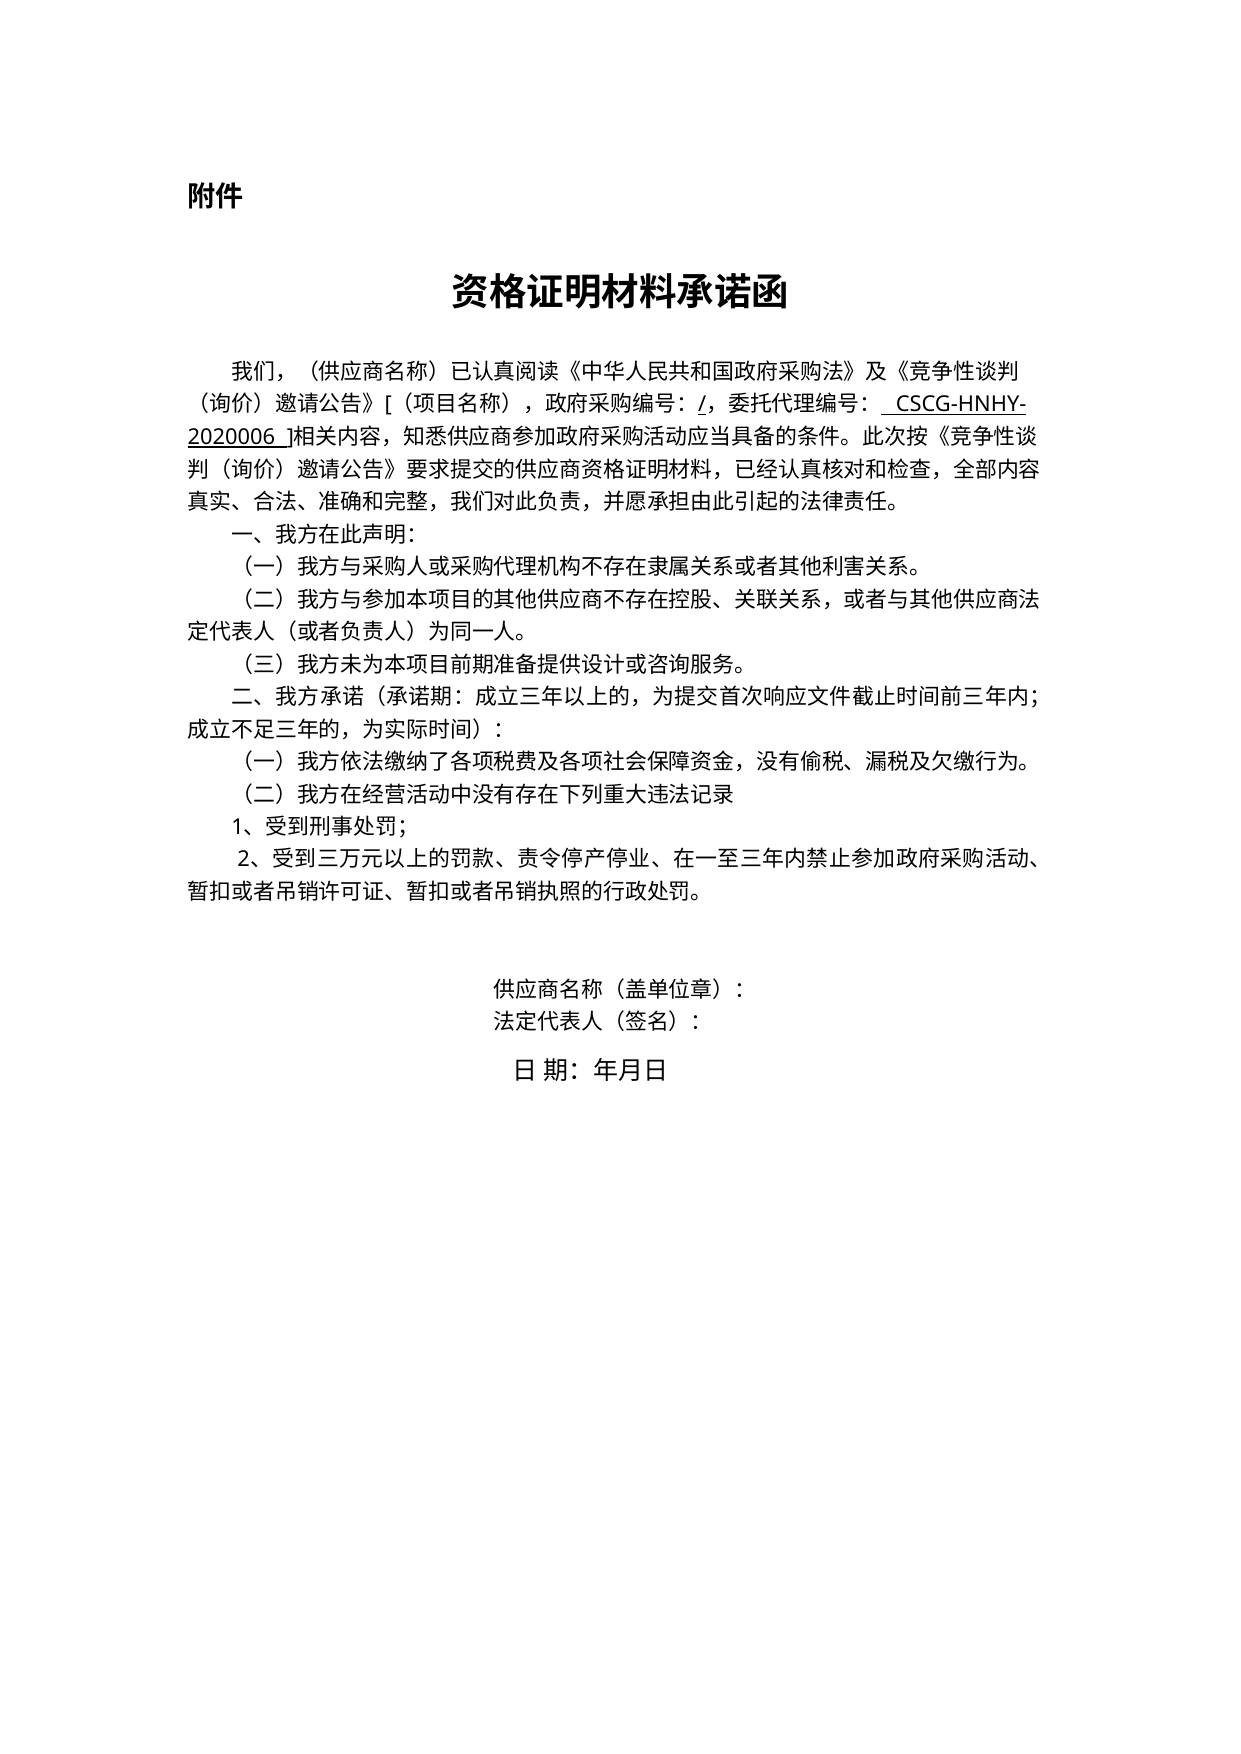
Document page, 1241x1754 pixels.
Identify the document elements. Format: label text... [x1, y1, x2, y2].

text 供应商名称（盖单位章）： [494, 971, 1053, 1004]
text 2、受到三万元以上的罚款、责令停产停业、在一至三年内禁止参加政府采购活动、暂扣或者吊销许可证、暂扣或者吊销执照的行政处罚。 [187, 841, 1053, 906]
text 日 期：年月日 [187, 1036, 1053, 1101]
text （二）我方在经营活动中没有存在下列重大违法记录 [187, 776, 1053, 809]
text 我们，（供应商名称）已认真阅读《中华人民共和国政府采购法》及《竞争性谈判（询价）邀请公告》[（项目名称），政府采购编号：/，委托代理编号： CSCG-HNHY-2020006 ]相关内容，知悉供应商参加政府采购活动应当具备的条件。此次按《竞争性谈判（询价）邀请公告》要求提交的供应商资格证明材料，已经认真核对和检查，全部内容真实、合法、准确和完整，我们对此负责，并愿承担由此引起的法律责任。 [187, 354, 1053, 516]
subtitle 附件 [187, 162, 1053, 227]
text （一）我方依法缴纳了各项税费及各项社会保障资金，没有偷税、漏税及欠缴行为。 [187, 744, 1053, 776]
text 法定代表人（签名）： [187, 1004, 1053, 1036]
text （一）我方与采购人或采购代理机构不存在隶属关系或者其他利害关系。 [187, 549, 1053, 581]
text 1、受到刑事处罚； [187, 809, 1053, 841]
subtitle 资格证明材料承诺函 [187, 256, 1053, 321]
text 二、我方承诺（承诺期：成立三年以上的，为提交首次响应文件截止时间前三年内；成立不足三年的，为实际时间）： [187, 679, 1053, 744]
text （二）我方与参加本项目的其他供应商不存在控股、关联关系，或者与其他供应商法定代表人（或者负责人）为同一人。 [187, 581, 1053, 646]
text 一、我方在此声明： [187, 516, 1053, 549]
text （三）我方未为本项目前期准备提供设计或咨询服务。 [187, 646, 1053, 679]
